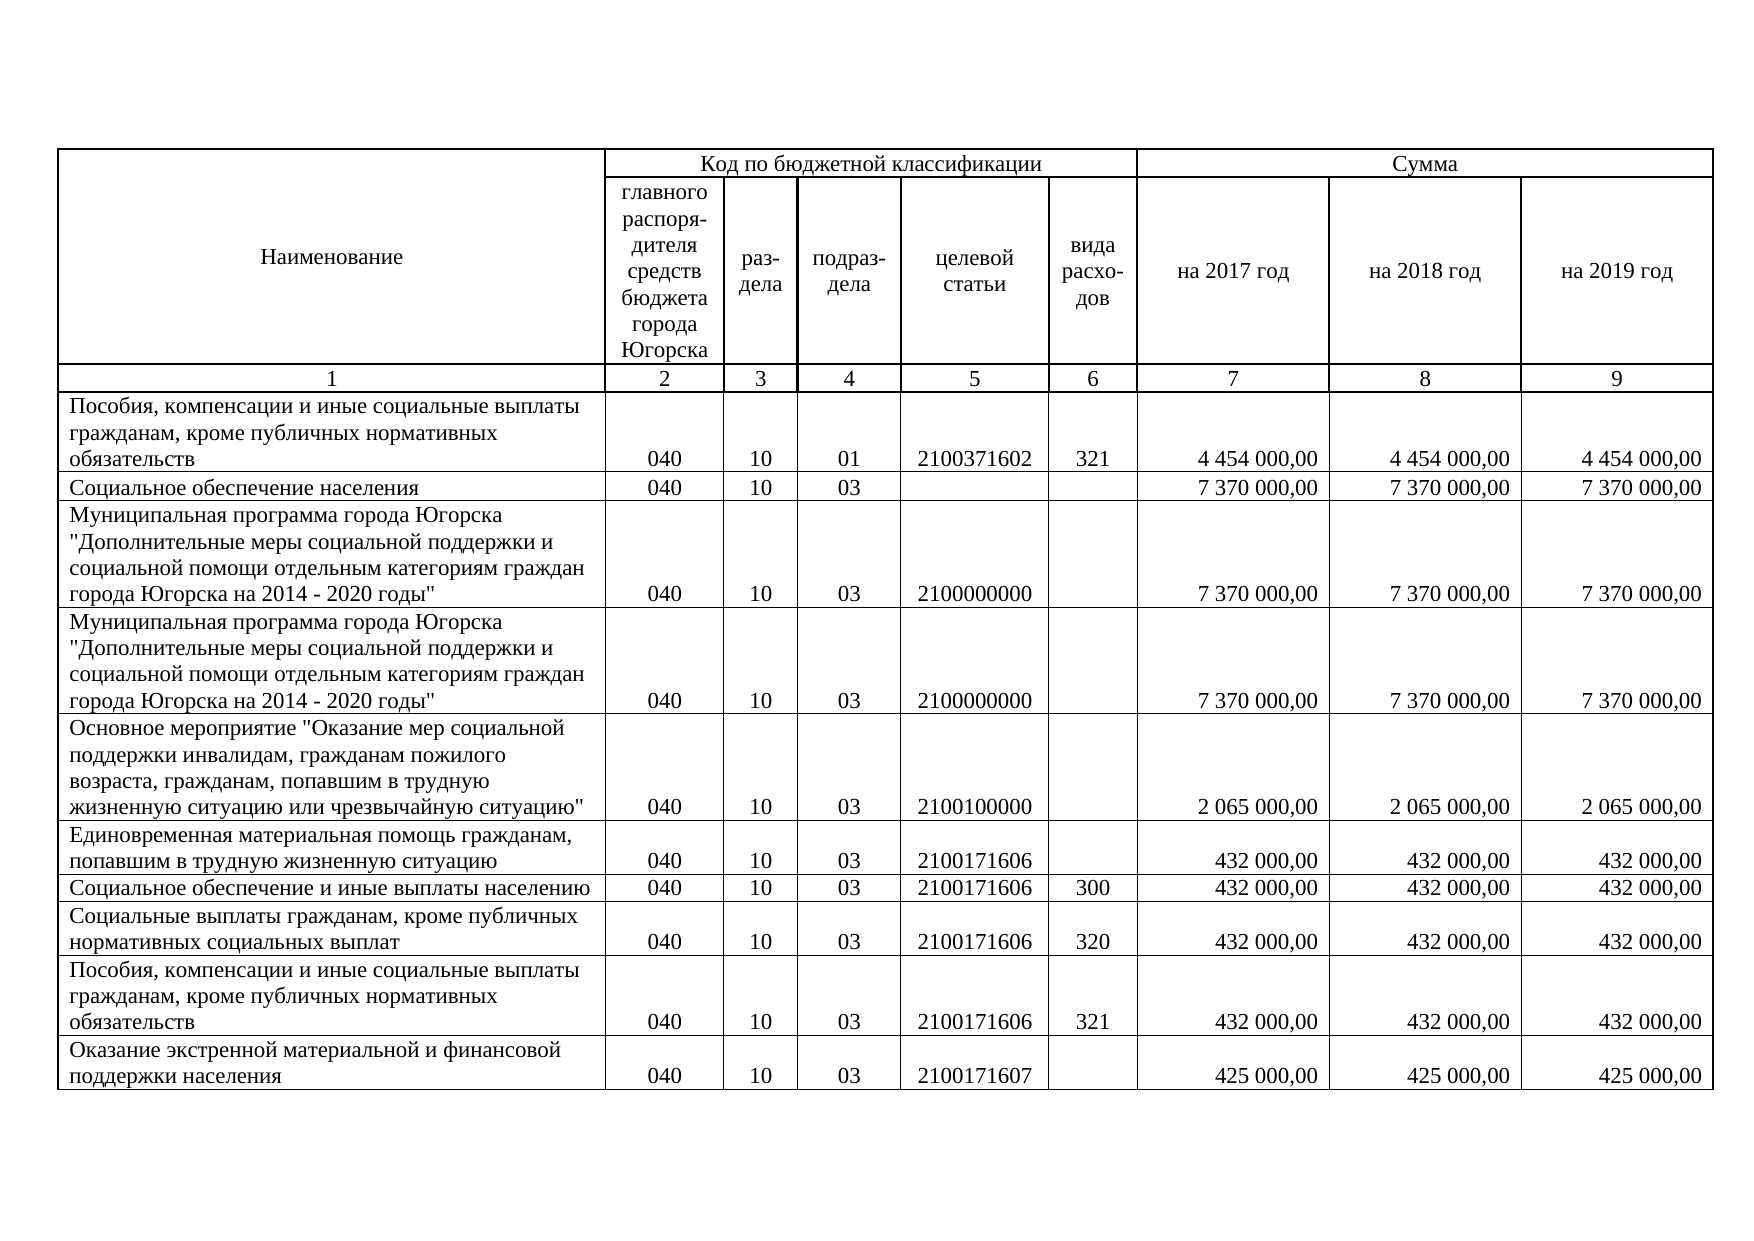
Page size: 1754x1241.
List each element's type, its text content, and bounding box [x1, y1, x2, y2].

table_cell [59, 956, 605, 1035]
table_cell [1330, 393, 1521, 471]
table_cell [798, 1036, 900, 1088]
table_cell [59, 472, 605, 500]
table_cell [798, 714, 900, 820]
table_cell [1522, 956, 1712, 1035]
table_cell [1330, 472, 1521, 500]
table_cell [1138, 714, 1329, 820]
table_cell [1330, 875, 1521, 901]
table_cell 4 [799, 365, 900, 391]
table_cell вида расхо-дов [1050, 178, 1136, 363]
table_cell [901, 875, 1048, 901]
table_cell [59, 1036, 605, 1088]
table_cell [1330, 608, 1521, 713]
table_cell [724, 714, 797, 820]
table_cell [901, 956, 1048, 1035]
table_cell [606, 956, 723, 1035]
table_cell подраз-дела [799, 178, 900, 363]
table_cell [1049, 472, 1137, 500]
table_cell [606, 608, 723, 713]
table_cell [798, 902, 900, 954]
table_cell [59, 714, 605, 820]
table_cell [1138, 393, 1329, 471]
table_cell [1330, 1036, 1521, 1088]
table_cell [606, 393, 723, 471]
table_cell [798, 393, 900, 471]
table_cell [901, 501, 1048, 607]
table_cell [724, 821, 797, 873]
table_cell главного распоря-дителя средств бюджета города Югорска [606, 178, 723, 363]
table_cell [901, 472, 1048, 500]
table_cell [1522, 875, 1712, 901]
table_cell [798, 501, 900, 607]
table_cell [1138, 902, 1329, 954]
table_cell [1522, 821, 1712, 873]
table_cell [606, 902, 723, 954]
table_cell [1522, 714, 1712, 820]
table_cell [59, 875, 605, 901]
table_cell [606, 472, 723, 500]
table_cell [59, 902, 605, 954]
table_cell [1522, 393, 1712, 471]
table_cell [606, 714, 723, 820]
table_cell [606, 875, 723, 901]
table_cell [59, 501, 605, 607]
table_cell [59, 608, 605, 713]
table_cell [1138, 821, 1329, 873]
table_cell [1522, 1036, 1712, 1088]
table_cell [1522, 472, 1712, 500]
table_header Код по бюджетной классификации [606, 150, 1136, 176]
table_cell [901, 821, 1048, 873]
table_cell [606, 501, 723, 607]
table_cell 3 [725, 365, 796, 391]
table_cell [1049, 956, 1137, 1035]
table_cell на 2019 год [1522, 178, 1712, 363]
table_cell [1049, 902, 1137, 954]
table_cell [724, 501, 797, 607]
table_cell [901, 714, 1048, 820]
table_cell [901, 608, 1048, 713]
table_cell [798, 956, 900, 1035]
table_cell на 2018 год [1330, 178, 1520, 363]
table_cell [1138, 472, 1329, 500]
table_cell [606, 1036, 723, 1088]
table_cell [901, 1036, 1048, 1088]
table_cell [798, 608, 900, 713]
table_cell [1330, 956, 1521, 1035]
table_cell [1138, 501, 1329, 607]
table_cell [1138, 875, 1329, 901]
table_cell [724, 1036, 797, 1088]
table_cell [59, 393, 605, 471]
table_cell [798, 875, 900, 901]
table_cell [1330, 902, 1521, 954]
table_cell 7 [1138, 365, 1328, 391]
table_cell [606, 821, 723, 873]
table_cell 8 [1330, 365, 1520, 391]
table_header Наименование [59, 150, 604, 363]
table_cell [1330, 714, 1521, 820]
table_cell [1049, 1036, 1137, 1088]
table_cell целевой статьи [902, 178, 1048, 363]
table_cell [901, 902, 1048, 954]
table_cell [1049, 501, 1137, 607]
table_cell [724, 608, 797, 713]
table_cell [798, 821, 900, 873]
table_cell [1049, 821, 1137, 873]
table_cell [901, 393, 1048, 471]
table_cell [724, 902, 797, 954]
table_cell раз-дела [725, 178, 796, 363]
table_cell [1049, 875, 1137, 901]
table_cell 1 [59, 365, 604, 391]
table_cell 2 [606, 365, 723, 391]
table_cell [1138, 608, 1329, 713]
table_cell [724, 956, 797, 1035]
table_cell 9 [1522, 365, 1712, 391]
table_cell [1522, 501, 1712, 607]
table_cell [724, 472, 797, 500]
table_cell 6 [1050, 365, 1136, 391]
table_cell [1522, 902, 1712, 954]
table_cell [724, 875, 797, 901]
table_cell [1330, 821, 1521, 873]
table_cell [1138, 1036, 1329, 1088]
table_header Сумма [1138, 150, 1712, 176]
table_cell на 2017 год [1138, 178, 1328, 363]
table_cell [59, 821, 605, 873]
table_cell 5 [902, 365, 1048, 391]
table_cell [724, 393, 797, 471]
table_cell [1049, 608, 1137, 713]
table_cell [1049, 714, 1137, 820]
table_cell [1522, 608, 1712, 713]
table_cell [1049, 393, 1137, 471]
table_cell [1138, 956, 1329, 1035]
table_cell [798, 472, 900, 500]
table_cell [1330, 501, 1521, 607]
